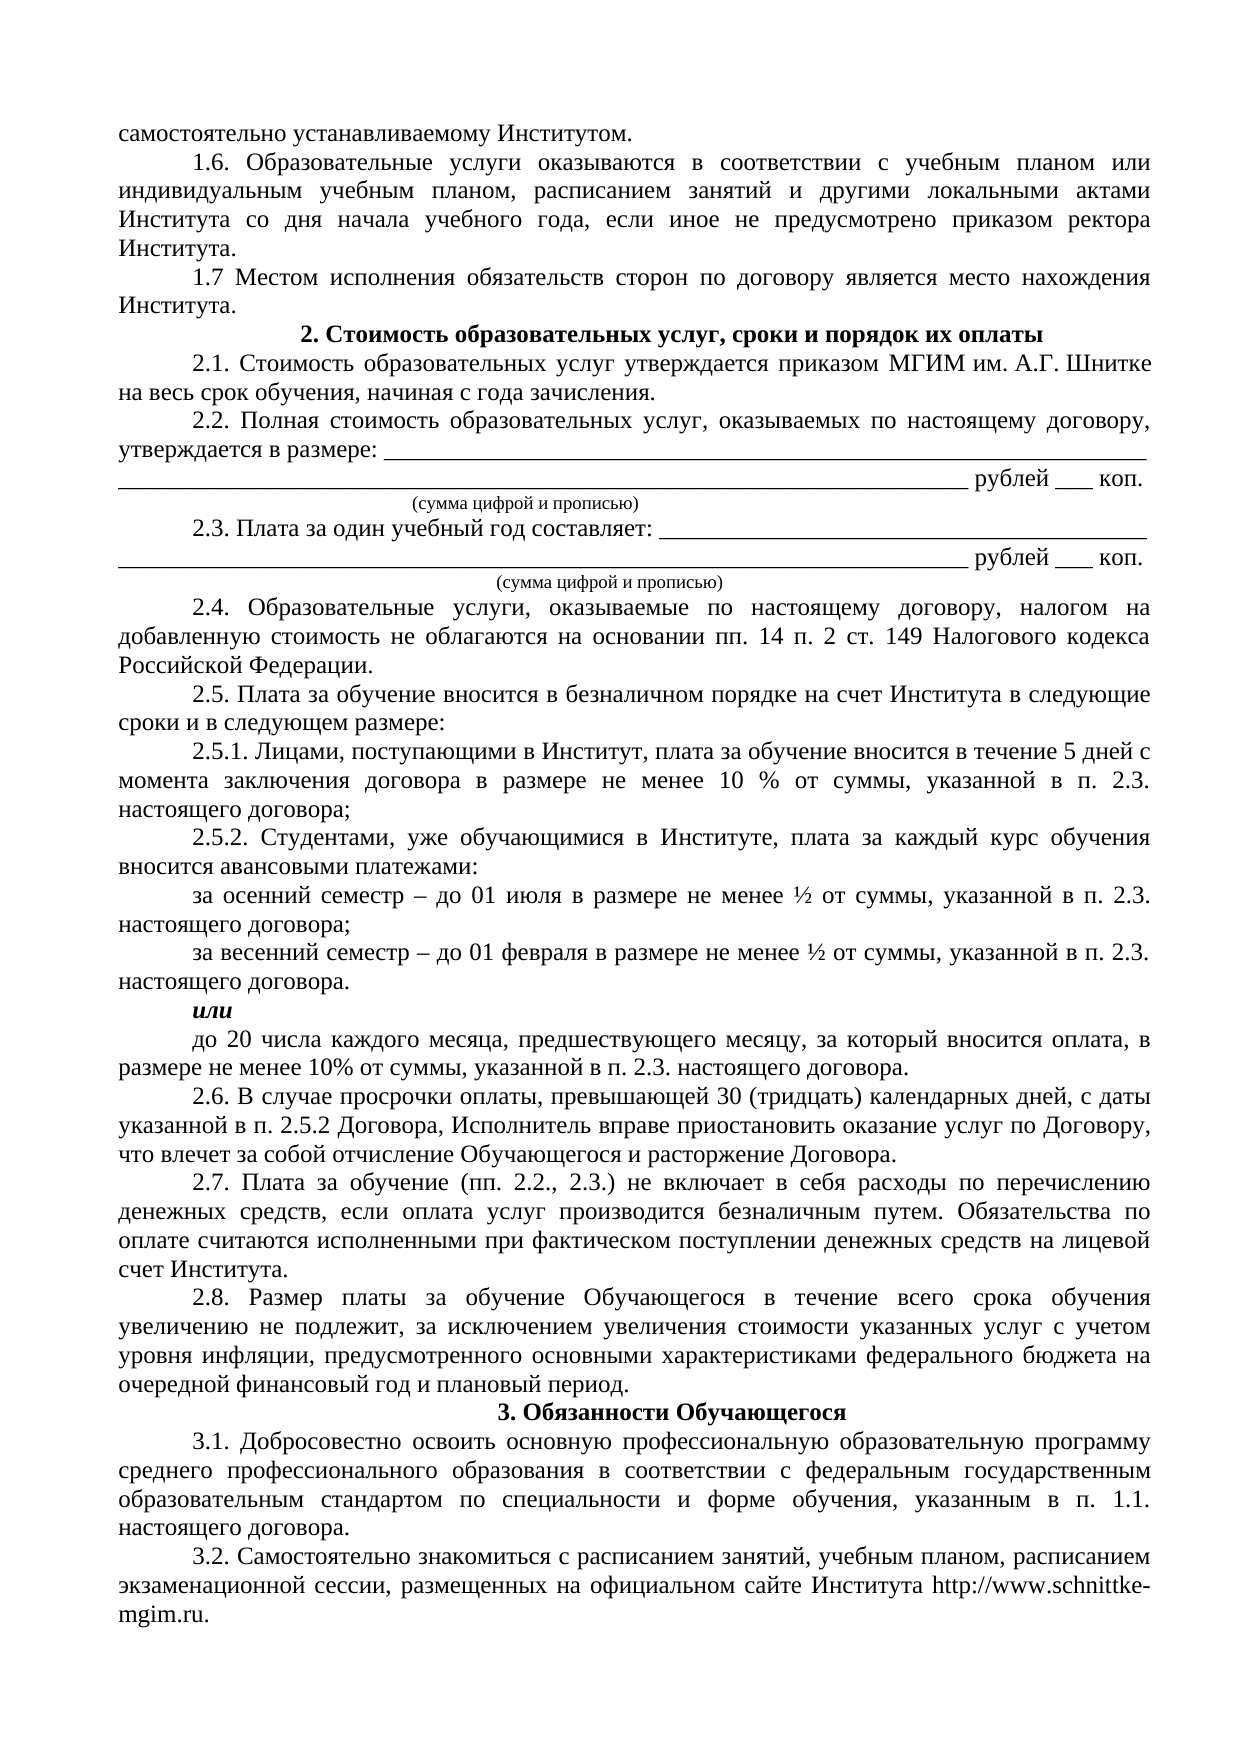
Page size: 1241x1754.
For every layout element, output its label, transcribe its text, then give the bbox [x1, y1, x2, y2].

text (сумма цифрой и прописью) [118, 492, 1152, 513]
text 2.7. Плата за обучение (пп. 2.2., 2.3.) не включает в себя расходы по перечислению денежных средств, если оплата услуг производится безналичным путем. Обязательства по оплате считаются исполненными при фактическом поступлении денежных средств на лицевой счет Института. [118, 1167, 1152, 1282]
text 2.6. В случае просрочки оплаты, превышающей 30 (тридцать) календарных дней, с даты указанной в п. 2.5.2 Договора, Исполнитель вправе приостановить оказание услуг по Договору, что влечет за собой отчисление Обучающегося и расторжение Договора. [118, 1081, 1152, 1167]
text до 20 числа каждого месяца, предшествующего месяцу, за который вносится оплата, в размере не менее 10% от суммы, указанной в п. 2.3. настоящего договора. [118, 1024, 1152, 1081]
text 3. Обязанности Обучающегося [118, 1397, 1152, 1426]
text 2. Стоимость образовательных услуг, сроки и порядок их оплаты [118, 319, 1152, 348]
text ____________________________________________________________________ рублей ___ коп. [118, 542, 1152, 571]
text 2.5. Плата за обучение вносится в безналичном порядке на счет Института в следующие сроки и в следующем размере: [118, 679, 1152, 736]
text 2.2. Полная стоимость образовательных услуг, оказываемых по настоящему договору, утверждается в размере: _____________________________________________________________ [118, 406, 1152, 463]
text 1.6. Образовательные услуги оказываются в соответствии с учебным планом или индивидуальным учебным планом, расписанием занятий и другими локальными актами Института со дня начала учебного года, если иное не предусмотрено приказом ректора Института. [118, 147, 1152, 262]
text или [118, 995, 1152, 1024]
text 2.1. Стоимость образовательных услуг утверждается приказом МГИМ им. А.Г. Шнитке на весь срок обучения, начиная с года зачисления. [118, 348, 1152, 406]
text 3.2. Самостоятельно знакомиться с расписанием занятий, учебным планом, расписанием экзаменационной сессии, размещенных на официальном сайте Института http://www.schnittke-mgim.ru. [118, 1541, 1152, 1627]
text 2.4. Образовательные услуги, оказываемые по настоящему договору, налогом на добавленную стоимость не облагаются на основании пп. 14 п. 2 ст. 149 Налогового кодекса Российской Федерации. [118, 592, 1152, 679]
text 2.3. Плата за один учебный год составляет: _______________________________________ [118, 513, 1152, 542]
text за весенний семестр – до 01 февраля в размере не менее ½ от суммы, указанной в п. 2.3. настоящего договора. [118, 937, 1152, 995]
text 2.5.2. Студентами, уже обучающимися в Институте, плата за каждый курс обучения вносится авансовыми платежами: [118, 822, 1152, 880]
text 2.5.1. Лицами, поступающими в Институт, плата за обучение вносится в течение 5 дней с момента заключения договора в размере не менее 10 % от суммы, указанной в п. 2.3. настоящего договора; [118, 736, 1152, 822]
text за осенний семестр – до 01 июля в размере не менее ½ от суммы, указанной в п. 2.3. настоящего договора; [118, 880, 1152, 937]
text 2.8. Размер платы за обучение Обучающегося в течение всего срока обучения увеличению не подлежит, за исключением увеличения стоимости указанных услуг с учетом уровня инфляции, предусмотренного основными характеристиками федерального бюджета на очередной финансовый год и плановый период. [118, 1282, 1152, 1397]
text (сумма цифрой и прописью) [118, 571, 1152, 592]
text ____________________________________________________________________ рублей ___ коп. [118, 463, 1152, 492]
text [118, 118, 1152, 147]
text 3.1. Добросовестно освоить основную профессиональную образовательную программу среднего профессионального образования в соответствии с федеральным государственным образовательным стандартом по специальности и форме обучения, указанным в п. 1.1. настоящего договора. [118, 1426, 1152, 1541]
text 1.7 Местом исполнения обязательств сторон по договору является место нахождения Института. [118, 262, 1152, 319]
